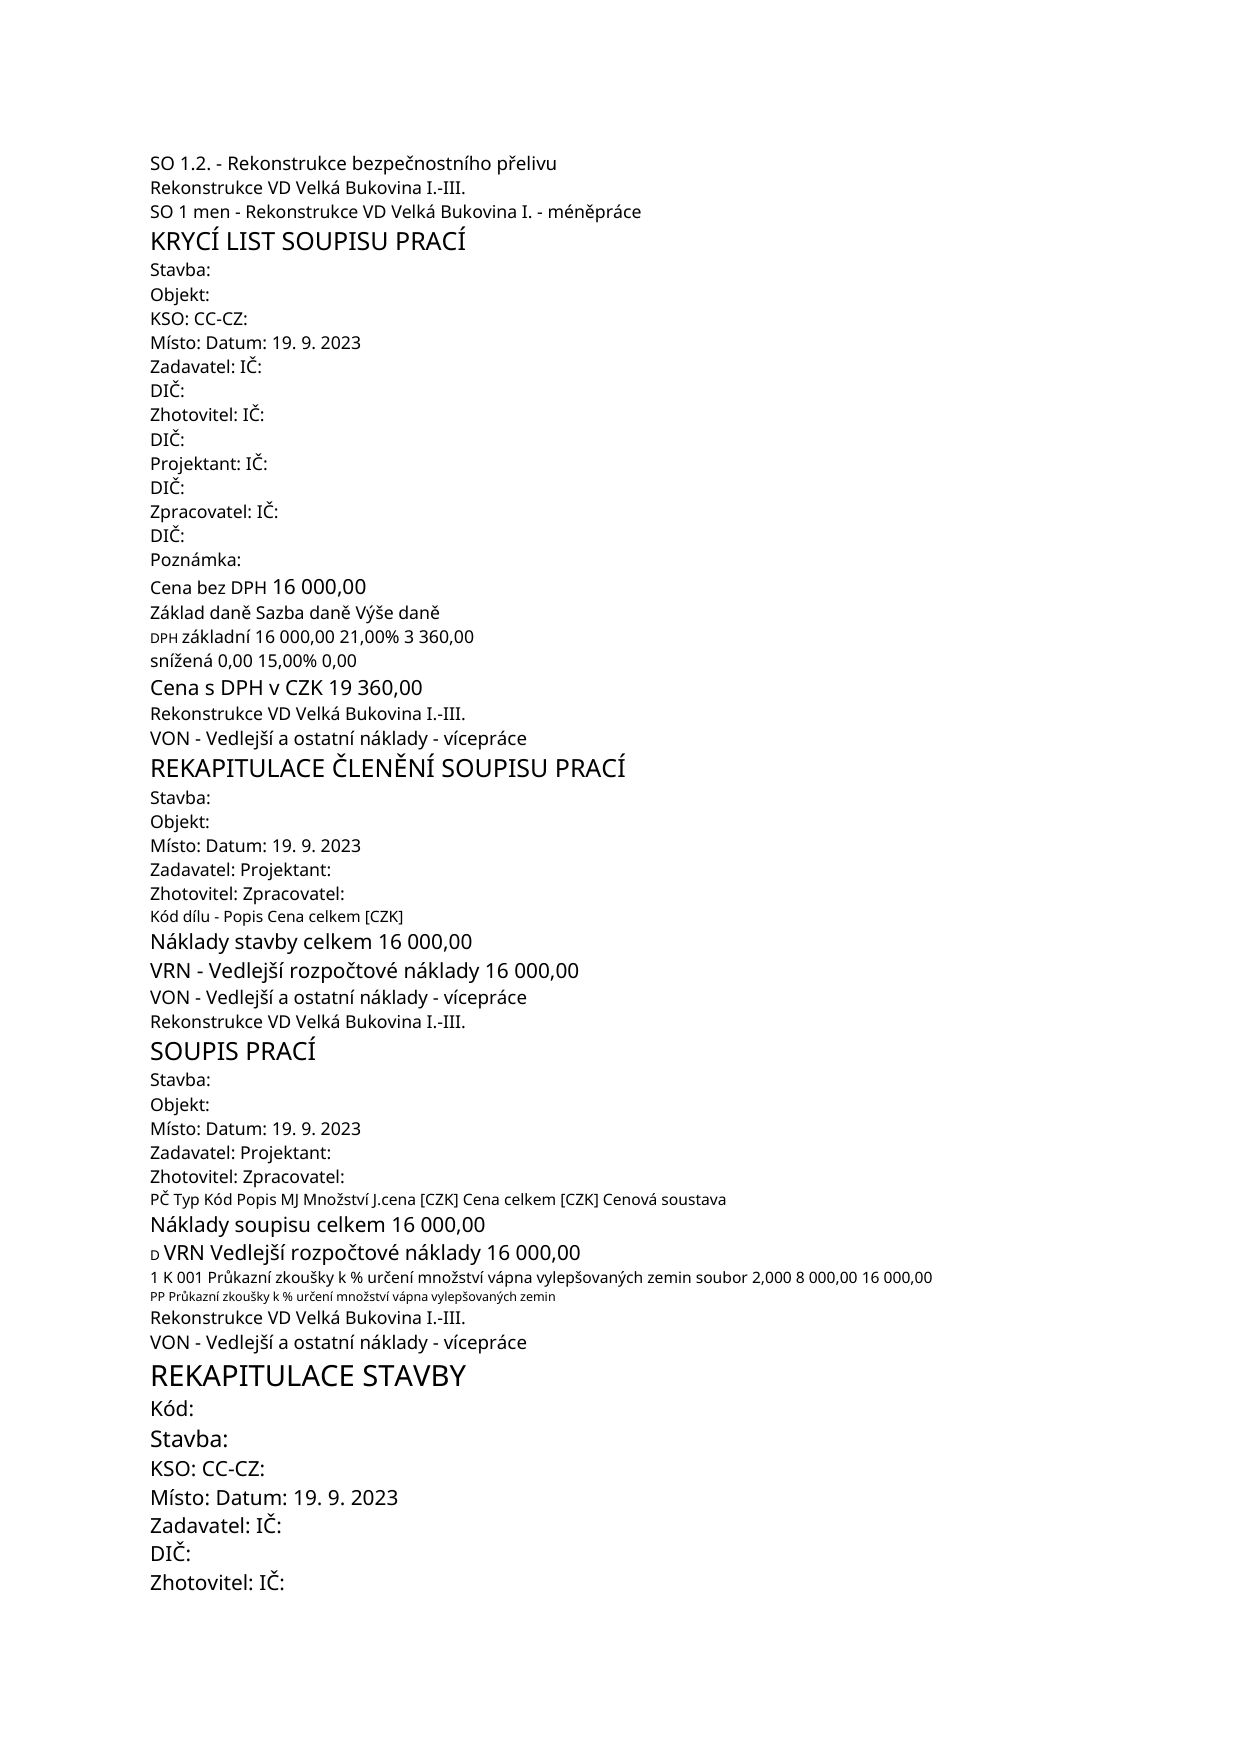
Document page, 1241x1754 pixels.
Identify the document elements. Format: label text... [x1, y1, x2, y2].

text Rekonstrukce VD Velká Bukovina I.-III. [150, 1305, 1090, 1329]
text Rekonstrukce VD Velká Bukovina I.-III. [150, 701, 1090, 726]
text VON - Vedlejší a ostatní náklady - vícepráce [150, 984, 1090, 1010]
text DPH základní 16 000,00 21,00% 3 360,00 [150, 625, 1090, 649]
text PP Průkazní zkoušky k % určení množství vápna vylepšovaných zemin [150, 1288, 1090, 1305]
text PČ Typ Kód Popis MJ Množství J.cena [CZK] Cena celkem [CZK] Cenová soustava [150, 1189, 1090, 1210]
text Místo: Datum: 19. 9. 2023 [150, 833, 1090, 858]
text Stavba: [150, 258, 1090, 282]
text Místo: Datum: 19. 9. 2023 [150, 1116, 1090, 1140]
text SO 1.2. - Rekonstrukce bezpečnostního přelivu [150, 150, 1090, 176]
text Rekonstrukce VD Velká Bukovina I.-III. [150, 176, 1090, 200]
text Místo: Datum: 19. 9. 2023 [150, 330, 1090, 354]
text Objekt: [150, 809, 1090, 833]
text SOUPIS PRACÍ [150, 1034, 1090, 1068]
text VRN - Vedlejší rozpočtové náklady 16 000,00 [150, 956, 1090, 984]
text Projektant: IČ: [150, 451, 1090, 475]
text Kód dílu - Popis Cena celkem [CZK] [150, 906, 1090, 927]
text KSO: CC-CZ: [150, 1454, 1090, 1483]
text D VRN Vedlejší rozpočtové náklady 16 000,00 [150, 1238, 1090, 1267]
text Objekt: [150, 1092, 1090, 1116]
text Zadavatel: Projektant: [150, 858, 1090, 882]
text Stavba: [150, 1068, 1090, 1092]
text Náklady stavby celkem 16 000,00 [150, 927, 1090, 956]
text Zhotovitel: Zpracovatel: [150, 1164, 1090, 1189]
text VON - Vedlejší a ostatní náklady - vícepráce [150, 726, 1090, 751]
text DIČ: [150, 1539, 1090, 1568]
text Stavba: [150, 785, 1090, 809]
text Cena s DPH v CZK 19 360,00 [150, 673, 1090, 701]
text Zadavatel: Projektant: [150, 1140, 1090, 1164]
text REKAPITULACE ČLENĚNÍ SOUPISU PRACÍ [150, 751, 1090, 785]
text Místo: Datum: 19. 9. 2023 [150, 1483, 1090, 1511]
text Zadavatel: IČ: [150, 354, 1090, 379]
text Cena bez DPH 16 000,00 [150, 572, 1090, 601]
text Zpracovatel: IČ: [150, 499, 1090, 524]
text DIČ: [150, 379, 1090, 403]
text Objekt: [150, 282, 1090, 306]
text Poznámka: [150, 548, 1090, 572]
text Základ daně Sazba daně Výše daně [150, 601, 1090, 625]
text DIČ: [150, 524, 1090, 548]
text Zhotovitel: IČ: [150, 1568, 1090, 1596]
text KRYCÍ LIST SOUPISU PRACÍ [150, 224, 1090, 258]
text VON - Vedlejší a ostatní náklady - vícepráce [150, 1329, 1090, 1355]
text Zhotovitel: IČ: [150, 403, 1090, 427]
text Zhotovitel: Zpracovatel: [150, 882, 1090, 906]
text Náklady soupisu celkem 16 000,00 [150, 1210, 1090, 1238]
text 1 K 001 Průkazní zkoušky k % určení množství vápna vylepšovaných zemin soubor 2,000 8 000,00 16 000,00 [150, 1267, 1090, 1288]
text Stavba: [150, 1423, 1090, 1454]
text KSO: CC-CZ: [150, 306, 1090, 330]
text DIČ: [150, 475, 1090, 499]
text DIČ: [150, 427, 1090, 451]
text snížená 0,00 15,00% 0,00 [150, 649, 1090, 673]
text Rekonstrukce VD Velká Bukovina I.-III. [150, 1010, 1090, 1034]
text Zadavatel: IČ: [150, 1511, 1090, 1539]
text REKAPITULACE STAVBY [150, 1355, 1090, 1394]
text Kód: [150, 1394, 1090, 1423]
text SO 1 men - Rekonstrukce VD Velká Bukovina I. - méněpráce [150, 200, 1090, 224]
